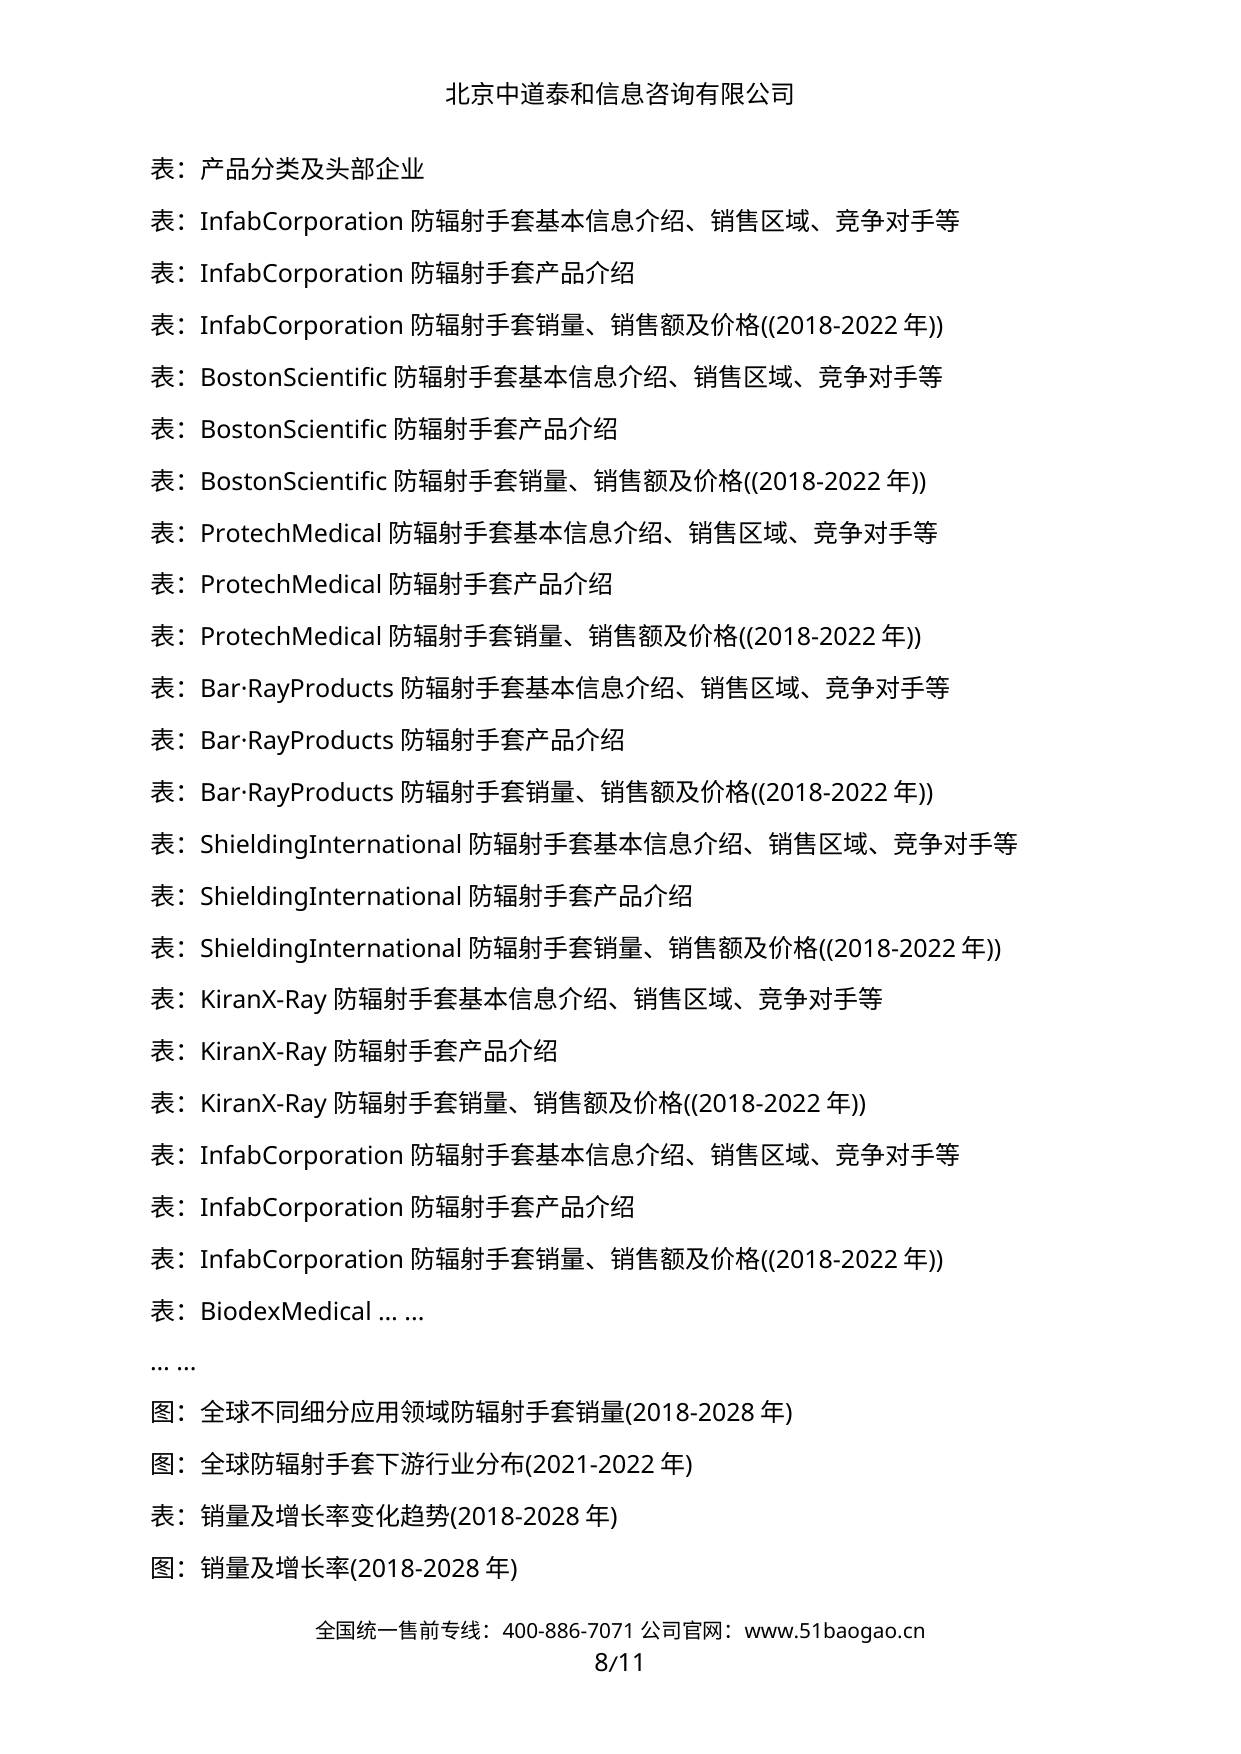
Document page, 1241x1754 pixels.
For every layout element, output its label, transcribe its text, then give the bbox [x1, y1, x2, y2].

text 表：InfabCorporation 防辐射手套基本信息介绍、销售区域、竞争对手等 [150, 1136, 1090, 1172]
text 表：ShieldingInternational 防辐射手套销量、销售额及价格((2018-2022年)) [150, 928, 1090, 964]
text 表：Bar·RayProducts 防辐射手套基本信息介绍、销售区域、竞争对手等 [150, 669, 1090, 705]
text 表：BostonScientific 防辐射手套基本信息介绍、销售区域、竞争对手等 [150, 357, 1090, 394]
text 表：Bar·RayProducts 防辐射手套销量、销售额及价格((2018-2022年)) [150, 772, 1090, 809]
text 表：InfabCorporation 防辐射手套销量、销售额及价格((2018-2022年)) [150, 1239, 1090, 1276]
text 表：InfabCorporation 防辐射手套产品介绍 [150, 254, 1090, 290]
text 表：KiranX-Ray 防辐射手套产品介绍 [150, 1032, 1090, 1068]
text 表：BostonScientific 防辐射手套销量、销售额及价格((2018-2022年)) [150, 461, 1090, 497]
text 表：Bar·RayProducts 防辐射手套产品介绍 [150, 721, 1090, 757]
text 表：KiranX-Ray 防辐射手套销量、销售额及价格((2018-2022年)) [150, 1084, 1090, 1120]
text 表：ProtechMedical 防辐射手套销量、销售额及价格((2018-2022年)) [150, 617, 1090, 653]
text 表：InfabCorporation 防辐射手套销量、销售额及价格((2018-2022年)) [150, 306, 1090, 342]
text 表：InfabCorporation 防辐射手套基本信息介绍、销售区域、竞争对手等 [150, 202, 1090, 238]
text 表：销量及增长率变化趋势(2018-2028年) [150, 1497, 1090, 1533]
text 表：InfabCorporation 防辐射手套产品介绍 [150, 1187, 1090, 1224]
text 表：KiranX-Ray 防辐射手套基本信息介绍、销售区域、竞争对手等 [150, 980, 1090, 1016]
text 图：全球不同细分应用领域防辐射手套销量(2018-2028年) [150, 1393, 1090, 1429]
text 表：BostonScientific 防辐射手套产品介绍 [150, 409, 1090, 446]
text 图：销量及增长率(2018-2028年) [150, 1548, 1090, 1585]
text 表：产品分类及头部企业 [150, 150, 1090, 186]
text 表：ShieldingInternational 防辐射手套产品介绍 [150, 876, 1090, 912]
text 表：BiodexMedical … ... [150, 1291, 1090, 1327]
text 图：全球防辐射手套下游行业分布(2021-2022年) [150, 1445, 1090, 1481]
text 表：ProtechMedical 防辐射手套基本信息介绍、销售区域、竞争对手等 [150, 513, 1090, 549]
text 表：ShieldingInternational 防辐射手套基本信息介绍、销售区域、竞争对手等 [150, 824, 1090, 861]
text 表：ProtechMedical 防辐射手套产品介绍 [150, 565, 1090, 601]
text … ... [150, 1343, 1090, 1377]
